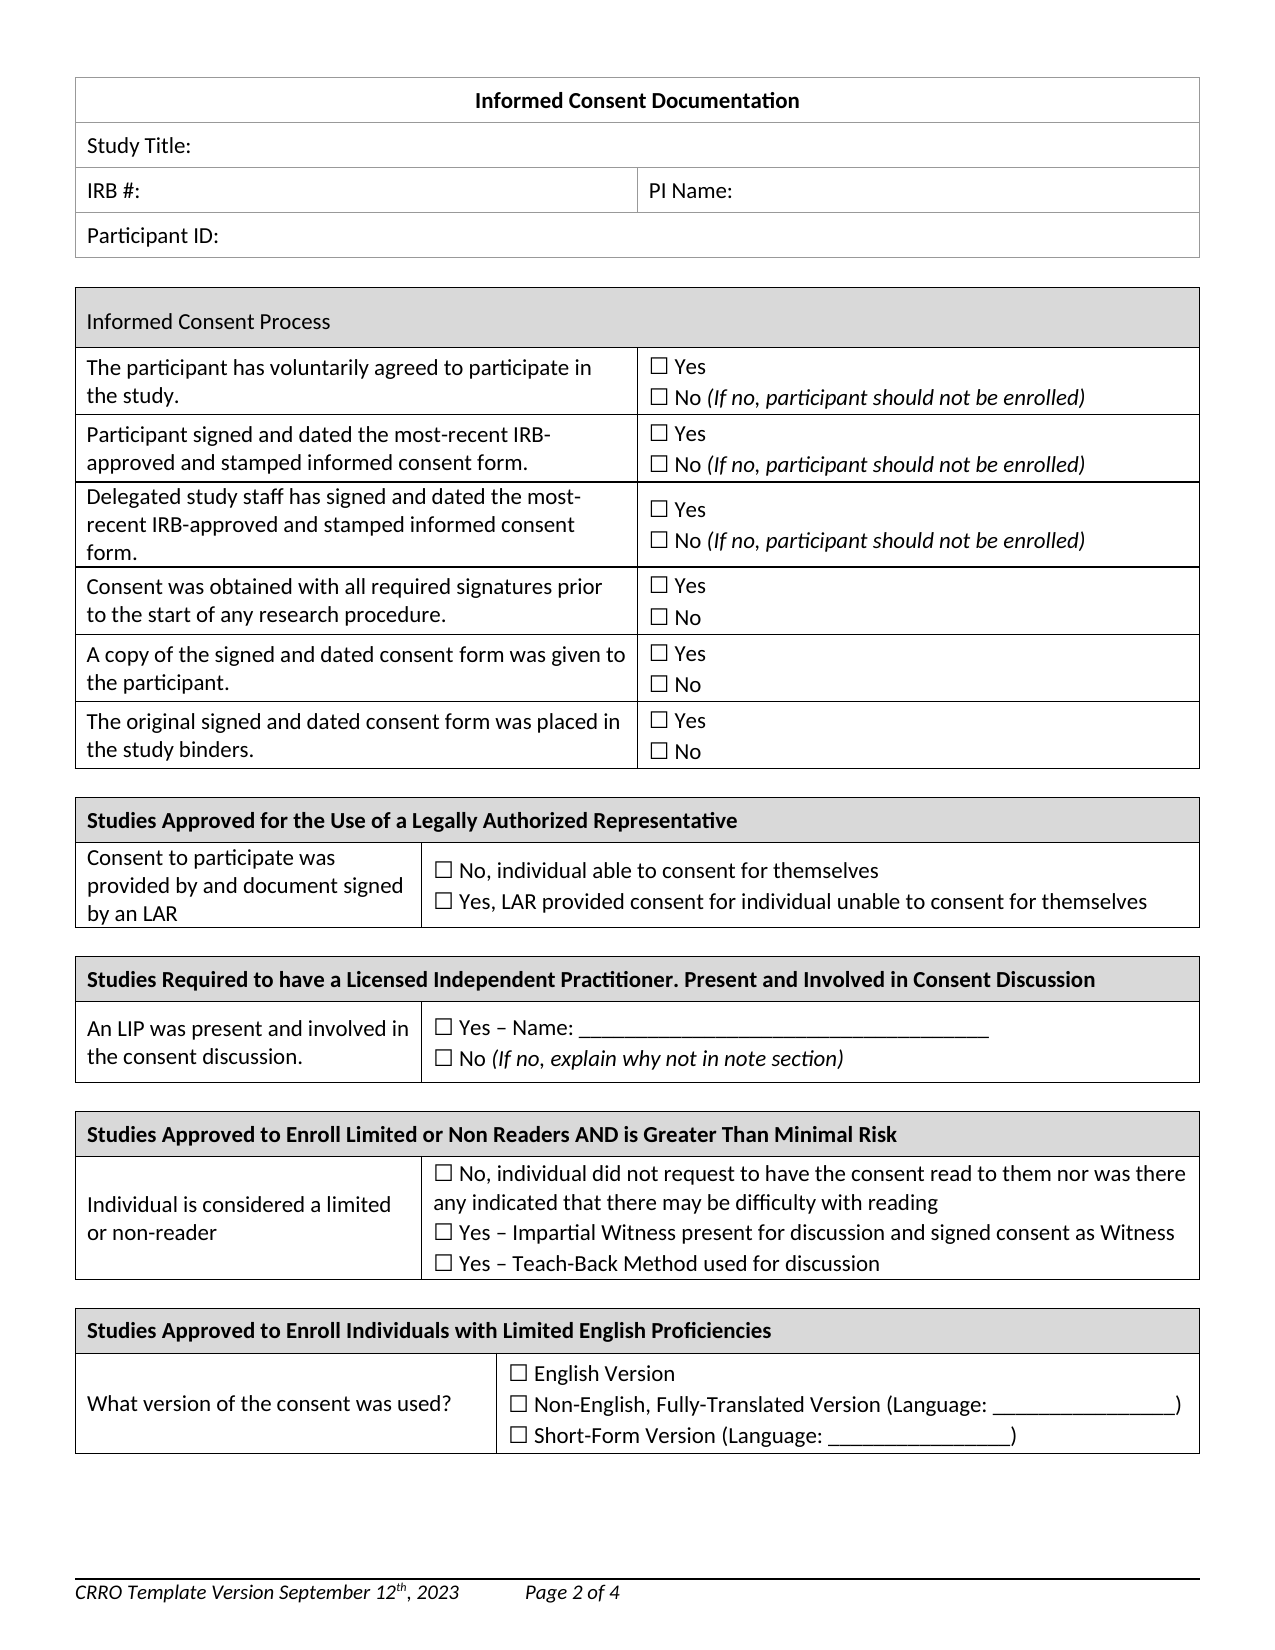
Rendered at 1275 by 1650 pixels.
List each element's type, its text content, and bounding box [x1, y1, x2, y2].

table_cell Yes No [638, 568, 1199, 634]
table_cell Individual is considered a limited or non-reader [76, 1157, 421, 1279]
table_header Informed Consent Process [76, 288, 1199, 347]
table_header Studies Approved for the Use of a Legally Authorized Representative [76, 798, 1199, 842]
table_cell The original signed and dated consent form was placed in the study binders. [76, 702, 637, 768]
table_cell No, individual able to consent for themselves Yes, LAR provided consent for individual unable to consent for themselves [422, 843, 1199, 927]
table_cell Delegated study staff has signed and dated the most-recent IRB-approved and stamped informed consent form. [76, 483, 637, 566]
table_cell Yes – Name: ____________________________________ No (If no, explain why not in note section) [422, 1002, 1199, 1082]
table_cell A copy of the signed and dated consent form was given to the participant. [76, 635, 637, 701]
table_cell English Version Non-English, Fully-Translated Version (Language: ________________) Short-Form Version (Language: ________________) [497, 1354, 1199, 1453]
table_cell The participant has voluntarily agreed to participate in the study. [76, 348, 637, 414]
table_cell Yes No [638, 702, 1199, 768]
table_header Studies Required to have a Licensed Independent Practitioner. Present and Involved in Consent Discussion [76, 957, 1199, 1001]
table_cell An LIP was present and involved in the consent discussion. [76, 1002, 421, 1082]
table_cell Yes No (If no, participant should not be enrolled) [638, 483, 1199, 566]
table_header Studies Approved to Enroll Limited or Non Readers AND is Greater Than Minimal Risk [76, 1112, 1199, 1156]
table_cell Yes No (If no, participant should not be enrolled) [638, 415, 1199, 481]
table_cell Yes No [638, 635, 1199, 701]
table_header Studies Approved to Enroll Individuals with Limited English Proficiencies [76, 1309, 1199, 1353]
table_cell Consent was obtained with all required signatures prior to the start of any research procedure. [76, 568, 637, 634]
table_cell Yes No (If no, participant should not be enrolled) [638, 348, 1199, 414]
table_cell No, individual did not request to have the consent read to them nor was there any indicated that there may be difficulty with reading Yes – Impartial Witness present for discussion and signed consent as Witness Yes – Teach-Back Method used for discussion [422, 1157, 1199, 1279]
table_cell What version of the consent was used? [76, 1354, 496, 1453]
table_cell Participant signed and dated the most-recent IRB-approved and stamped informed consent form. [76, 415, 637, 481]
table_cell Consent to participate was provided by and document signed by an LAR [76, 843, 421, 927]
